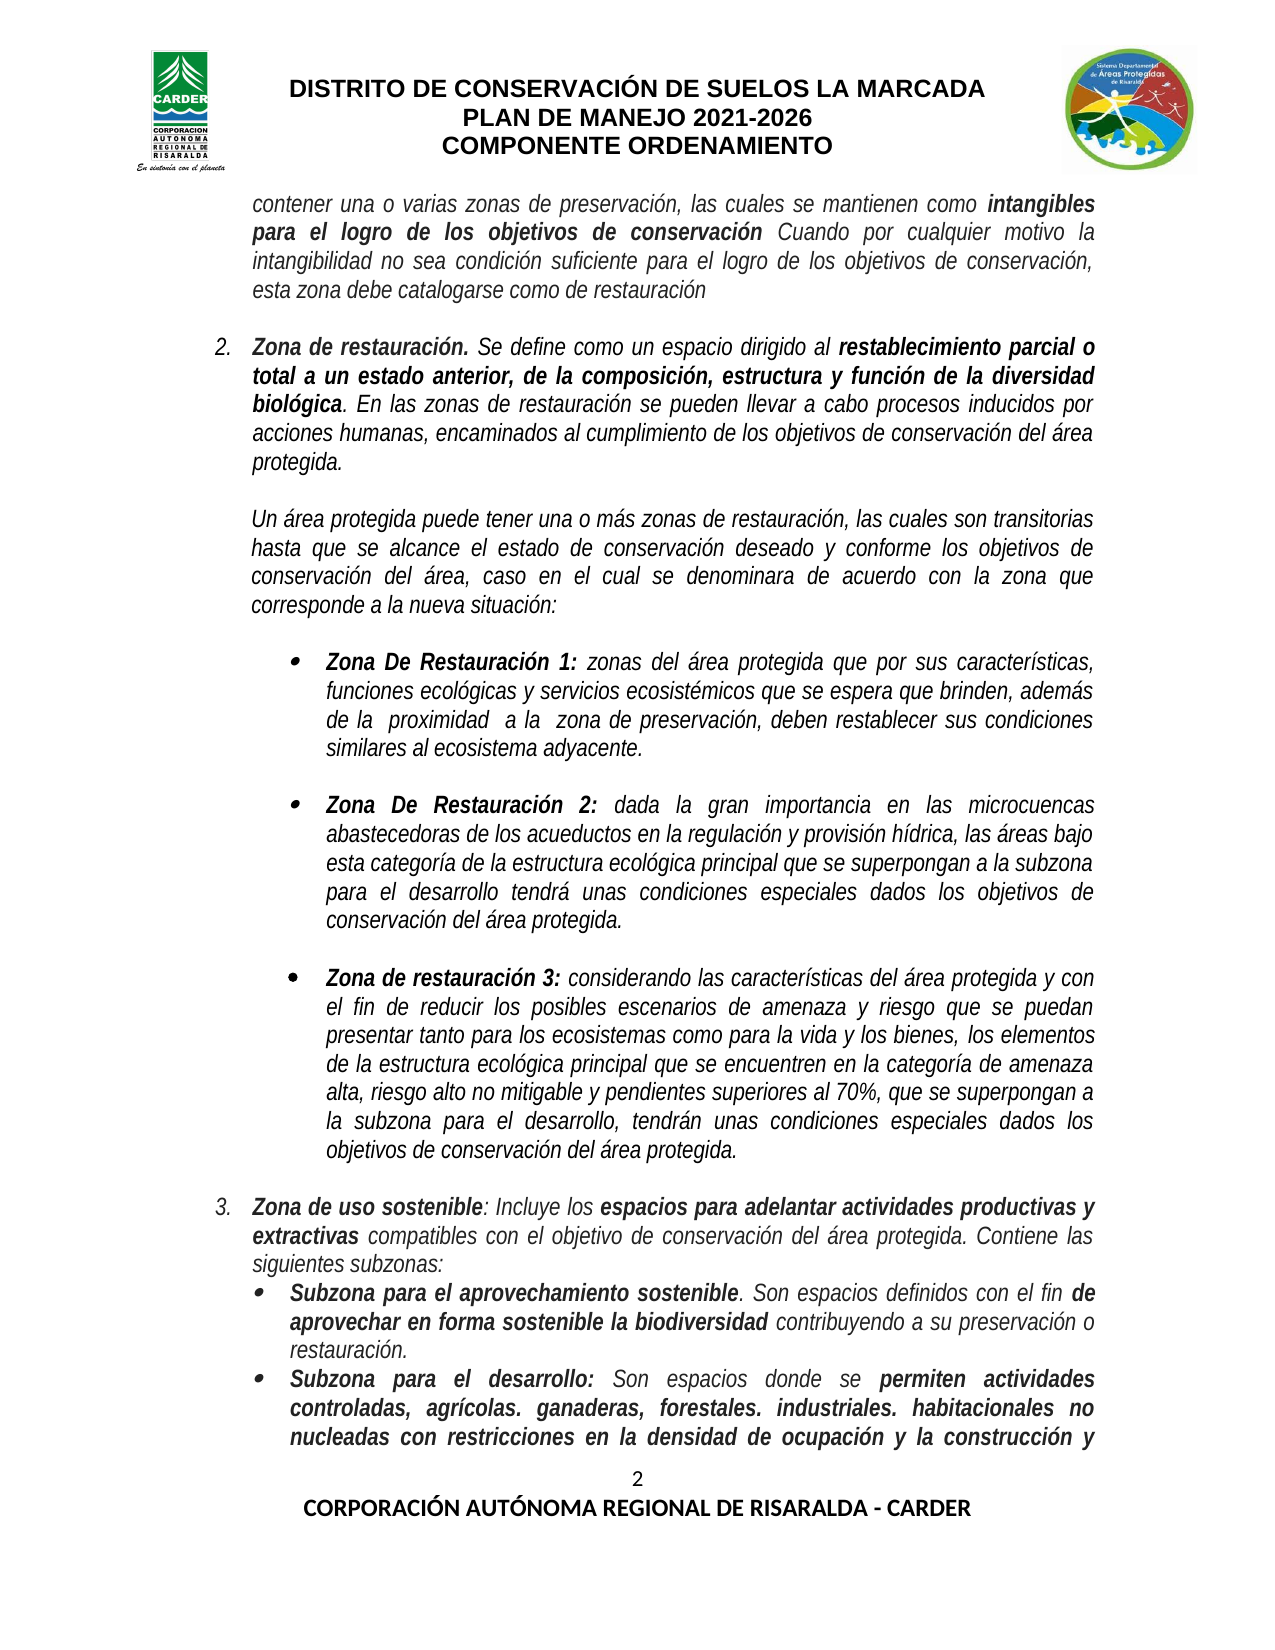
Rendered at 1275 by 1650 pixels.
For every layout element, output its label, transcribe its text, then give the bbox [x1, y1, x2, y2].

text Un área protegida puede tener una o más zonas de restauración, las cuales son transitorias hasta que se alcance el estado de conservación deseado y conforme los objetivos de conservación del área, caso en el cual se denominara de acuerdo con la zona que corresponde a la nueva situación: [251, 504, 1098, 618]
list Zona De Restauración 1: zonas del área protegida que por sus características, funciones ecológicas y servicios ecosistémicos que se espera que brinden, además de la proximidad a la zona de preservación, deben restablecer sus condiciones similares al ecosistema adyacente. [288, 647, 1098, 762]
list Zona de restauración 3: considerando las características del área protegida y con el fin de reducir los posibles escenarios de amenaza y riesgo que se puedan presentar tanto para los ecosistemas como para la vida y los bienes, los elementos de la estructura ecológica principal que se encuentren en la categoría de amenaza alta, riesgo alto no mitigable y pendientes superiores al 70%, que se superpongan a la subzona para el desarrollo, tendrán unas condiciones especiales dados los objetivos de conservación del área protegida. [288, 963, 1098, 1163]
list Zona de restauración. Se define como un espacio dirigido al restablecimiento parcial o total a un estado anterior, de la composición, estructura y función de la diversidad biológica. En las zonas de restauración se pueden llevar a cabo procesos inducidos por acciones humanas, encaminados al cumplimiento de los objetivos de conservación del área protegida. [215, 332, 1098, 475]
picture [1061, 45, 1198, 175]
list Zona De Restauración 2: dada la gran importancia en las microcuencas abastecedoras de los acueductos en la regulación y provisión hídrica, las áreas bajo esta categoría de la estructura ecológica principal que se superpongan a la subzona para el desarrollo tendrá unas condiciones especiales dados los objetivos de conservación del área protegida. [288, 791, 1098, 934]
list Subzona para el aprovechamiento sostenible. Son espacios definidos con el fin de aprovechar en forma sostenible la biodiversidad contribuyendo a su preservación o restauración. [252, 1278, 1098, 1364]
list Zona de uso sostenible: Incluye los espacios para adelantar actividades productivas y extractivas compatibles con el objetivo de conservación del área protegida. Contiene las siguientes subzonas: [215, 1192, 1098, 1278]
picture [131, 43, 231, 182]
